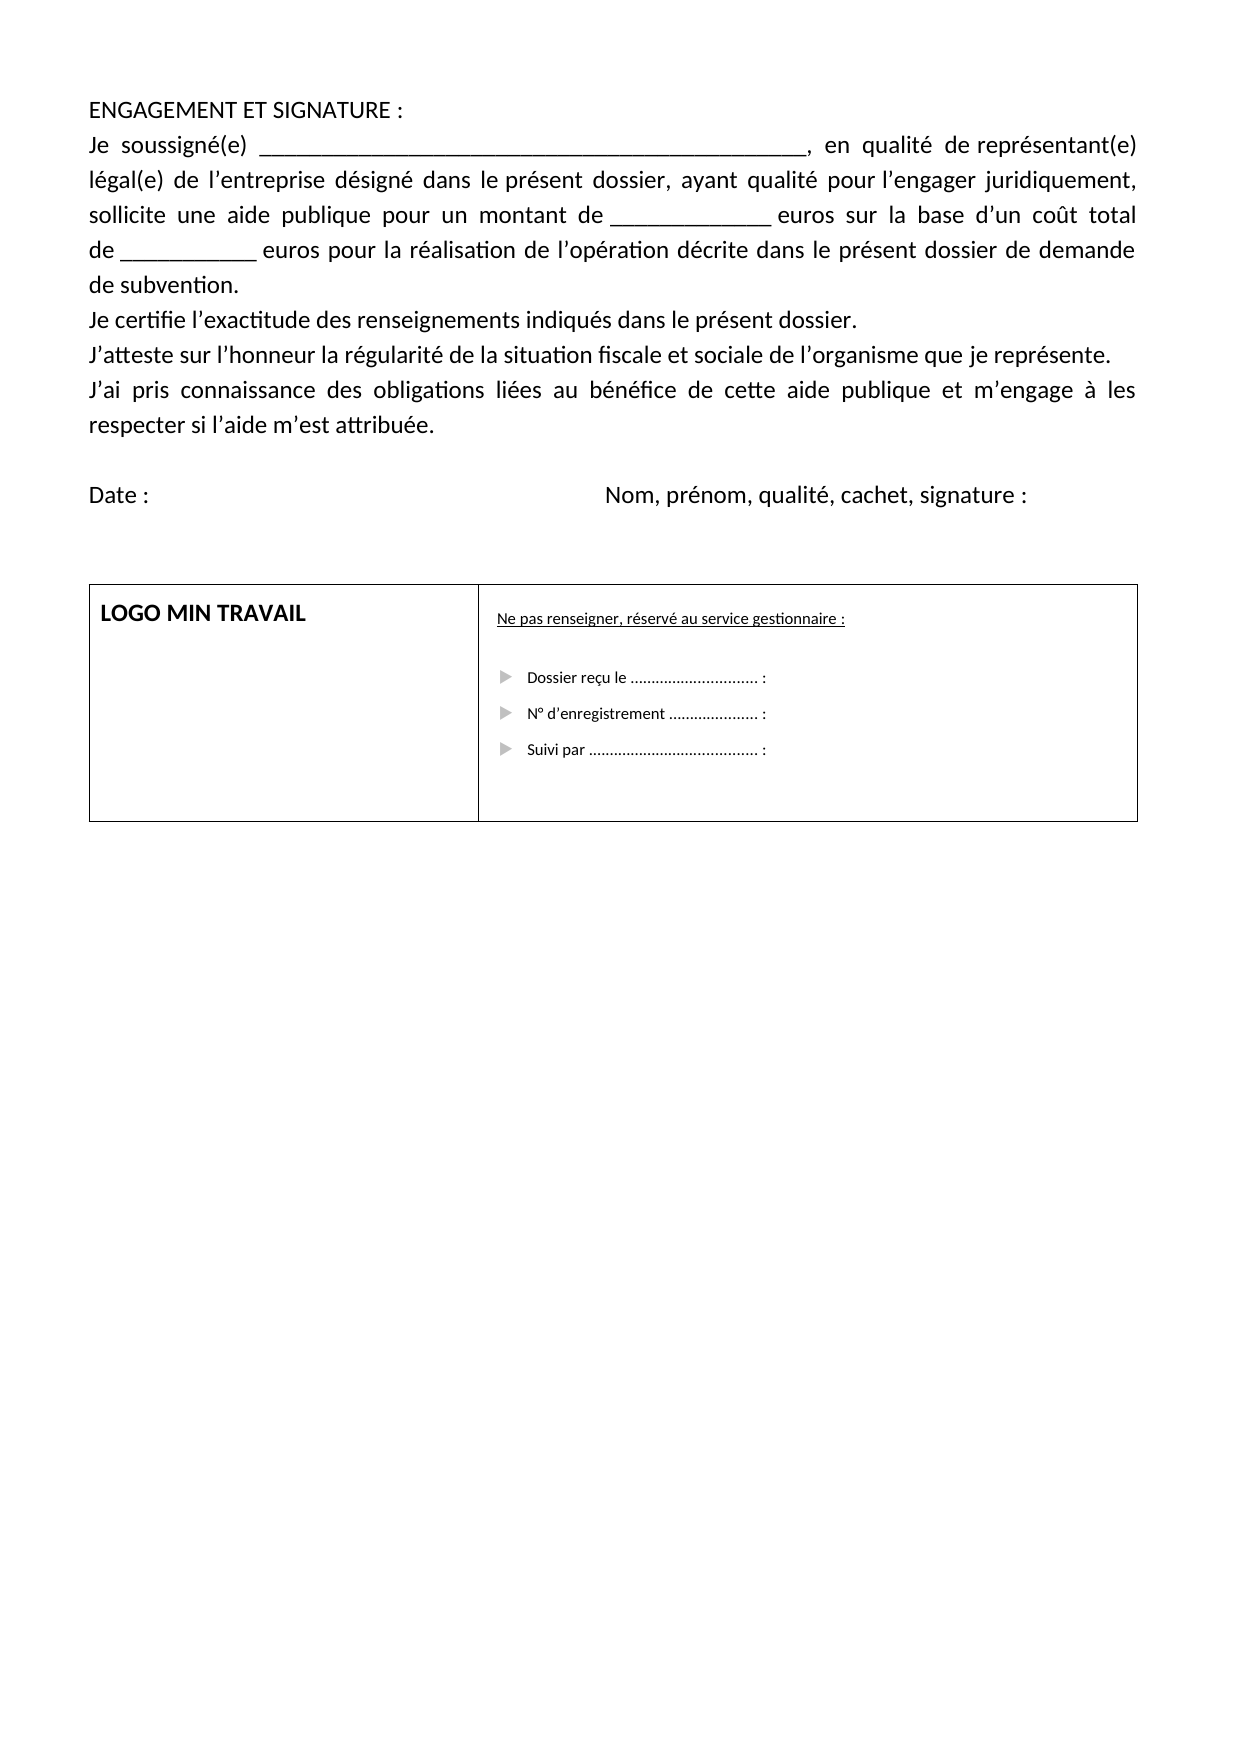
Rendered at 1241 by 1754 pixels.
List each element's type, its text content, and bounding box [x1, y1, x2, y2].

text J’atteste sur l’honneur la régularité de la situation fiscale et sociale de l’organisme que je représente. [89, 339, 1137, 369]
table_header LOGO MIN TRAVAIL [90, 585, 478, 821]
table_header Ne pas renseigner, réservé au service gestionnaire : Dossier reçu le : N° d’enregistrement : Suivi par : [479, 585, 1137, 821]
text Engagement et signature : [89, 94, 1137, 124]
text J’ai pris connaissance des obligations liées au bénéfice de cette aide publique et m’engage à les respecter si l’aide m’est attribuée. [89, 374, 1137, 439]
text Je certifie l’exactitude des renseignements indiqués dans le présent dossier. [89, 304, 1137, 334]
text Date : Nom, prénom, qualité, cachet, signature : [89, 479, 1137, 509]
text Je soussigné(e) ____________________________________________, en qualité de représentant(e) légal(e) de l’entreprise désigné dans le présent dossier, ayant qualité pour l’engager juridiquement, sollicite une aide publique pour un montant de _____________ euros sur la base d’un coût total de ___________ euros pour la réalisation de l’opération décrite dans le présent dossier de demande de subvention. [89, 129, 1137, 299]
